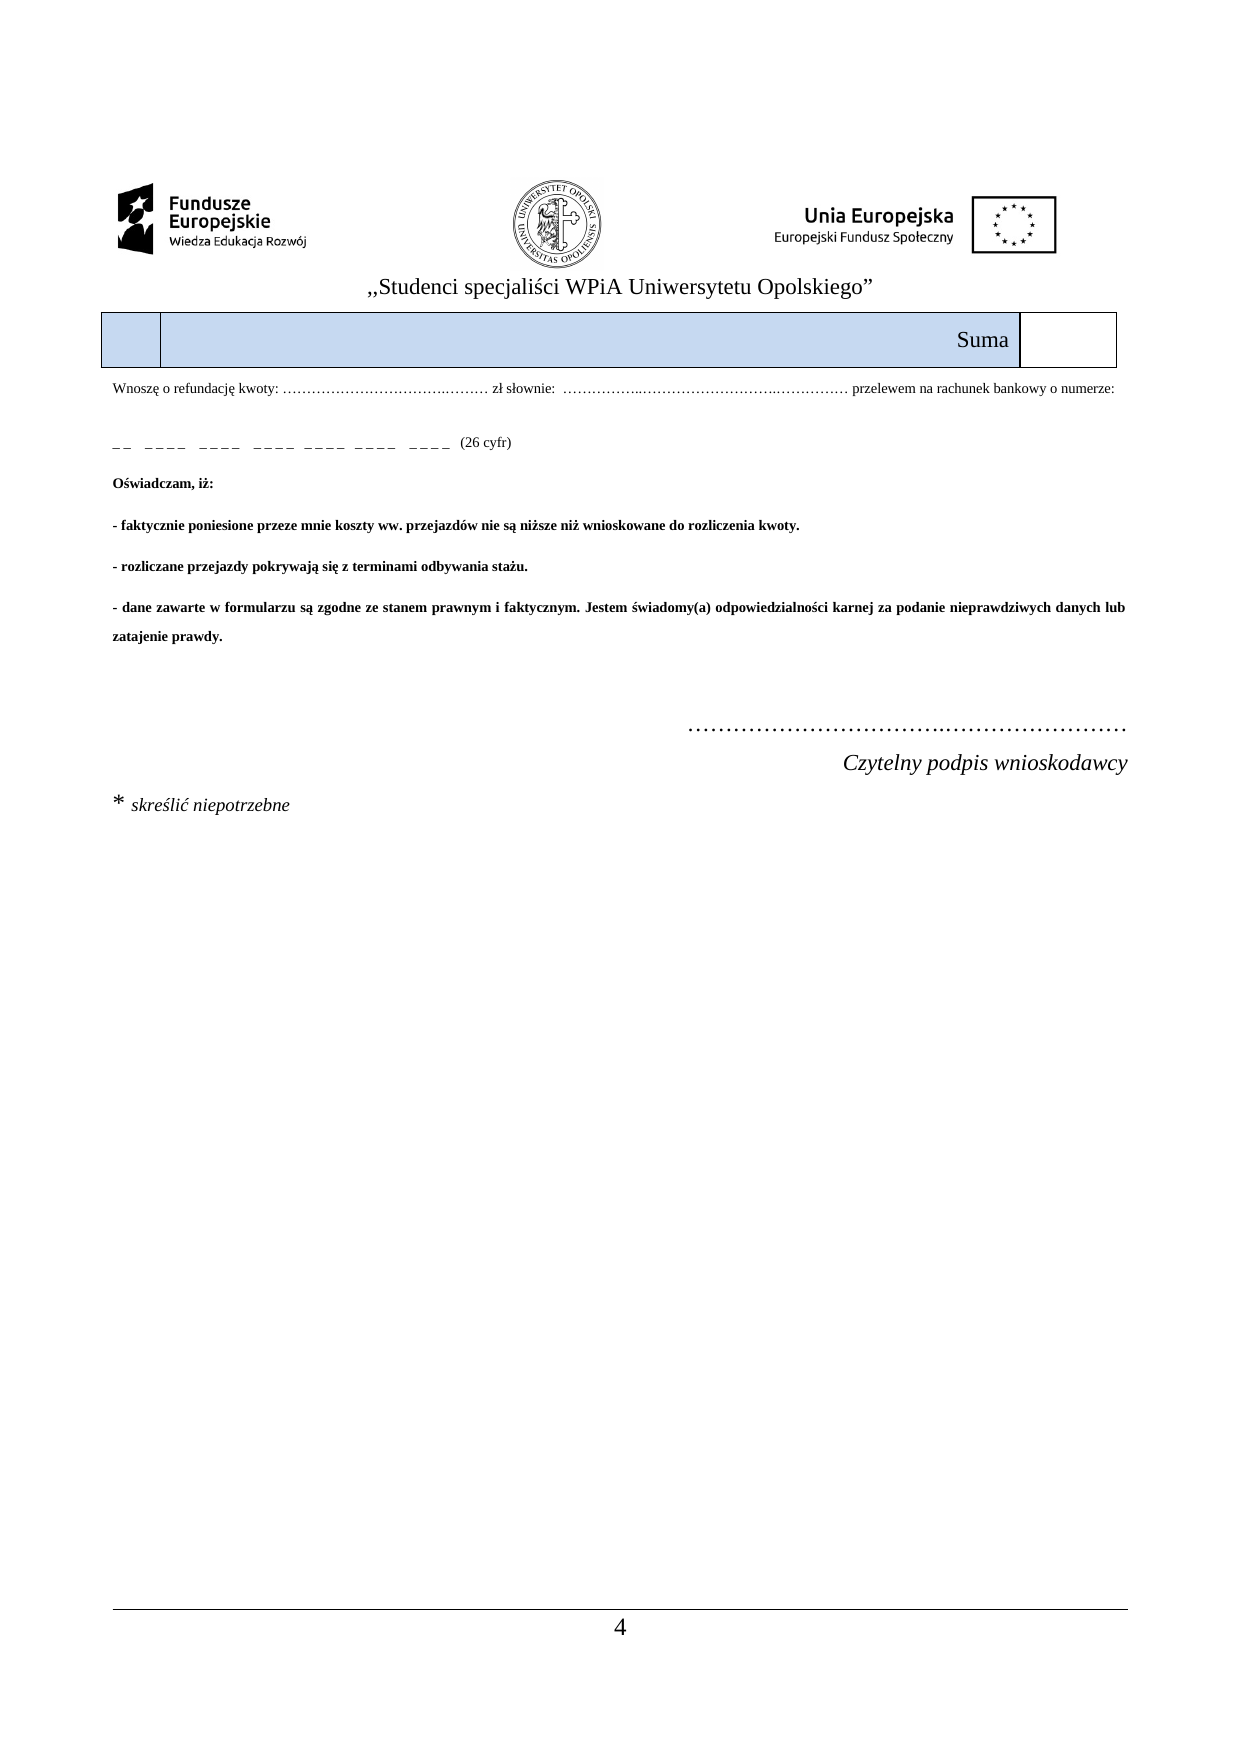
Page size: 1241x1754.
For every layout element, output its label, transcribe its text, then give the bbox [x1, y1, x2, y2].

table_cell [1021, 313, 1116, 367]
text _ _ _ _ _ _ _ _ _ _ _ _ _ _ _ _ _ _ _ _ _ _ _ _ _ _ (26 cyfr) [112, 434, 1128, 463]
text - dane zawarte w formularzu są zgodne ze stanem prawnym i faktycznym. Jestem świadomy(a) odpowiedzialności karnej za podanie nieprawdziwych danych lub zatajenie prawdy. [112, 599, 1128, 656]
text Oświadczam, iż: [112, 475, 1128, 504]
picture [100, 166, 323, 272]
text - rozliczane przejazdy pokrywają się z terminami odbywania stażu. [112, 558, 1128, 586]
table_cell [102, 313, 160, 367]
text - faktycznie poniesione przeze mnie koszty ww. przejazdów nie są niższe niż wnioskowane do rozliczenia kwoty. [112, 516, 1128, 545]
text …………………………….…………………… [112, 710, 1128, 737]
picture [510, 177, 604, 271]
text * skreślić niepotrzebne [112, 788, 1128, 817]
text Czytelny podpis wnioskodawcy [112, 749, 1128, 775]
text Wnoszę o refundację kwoty: …………………………….……… zł słownie: ……………..……………………….…………… przelewem na rachunek bankowy o numerze: [112, 380, 1128, 409]
table_cell Suma [161, 313, 1019, 367]
picture [756, 177, 1075, 272]
